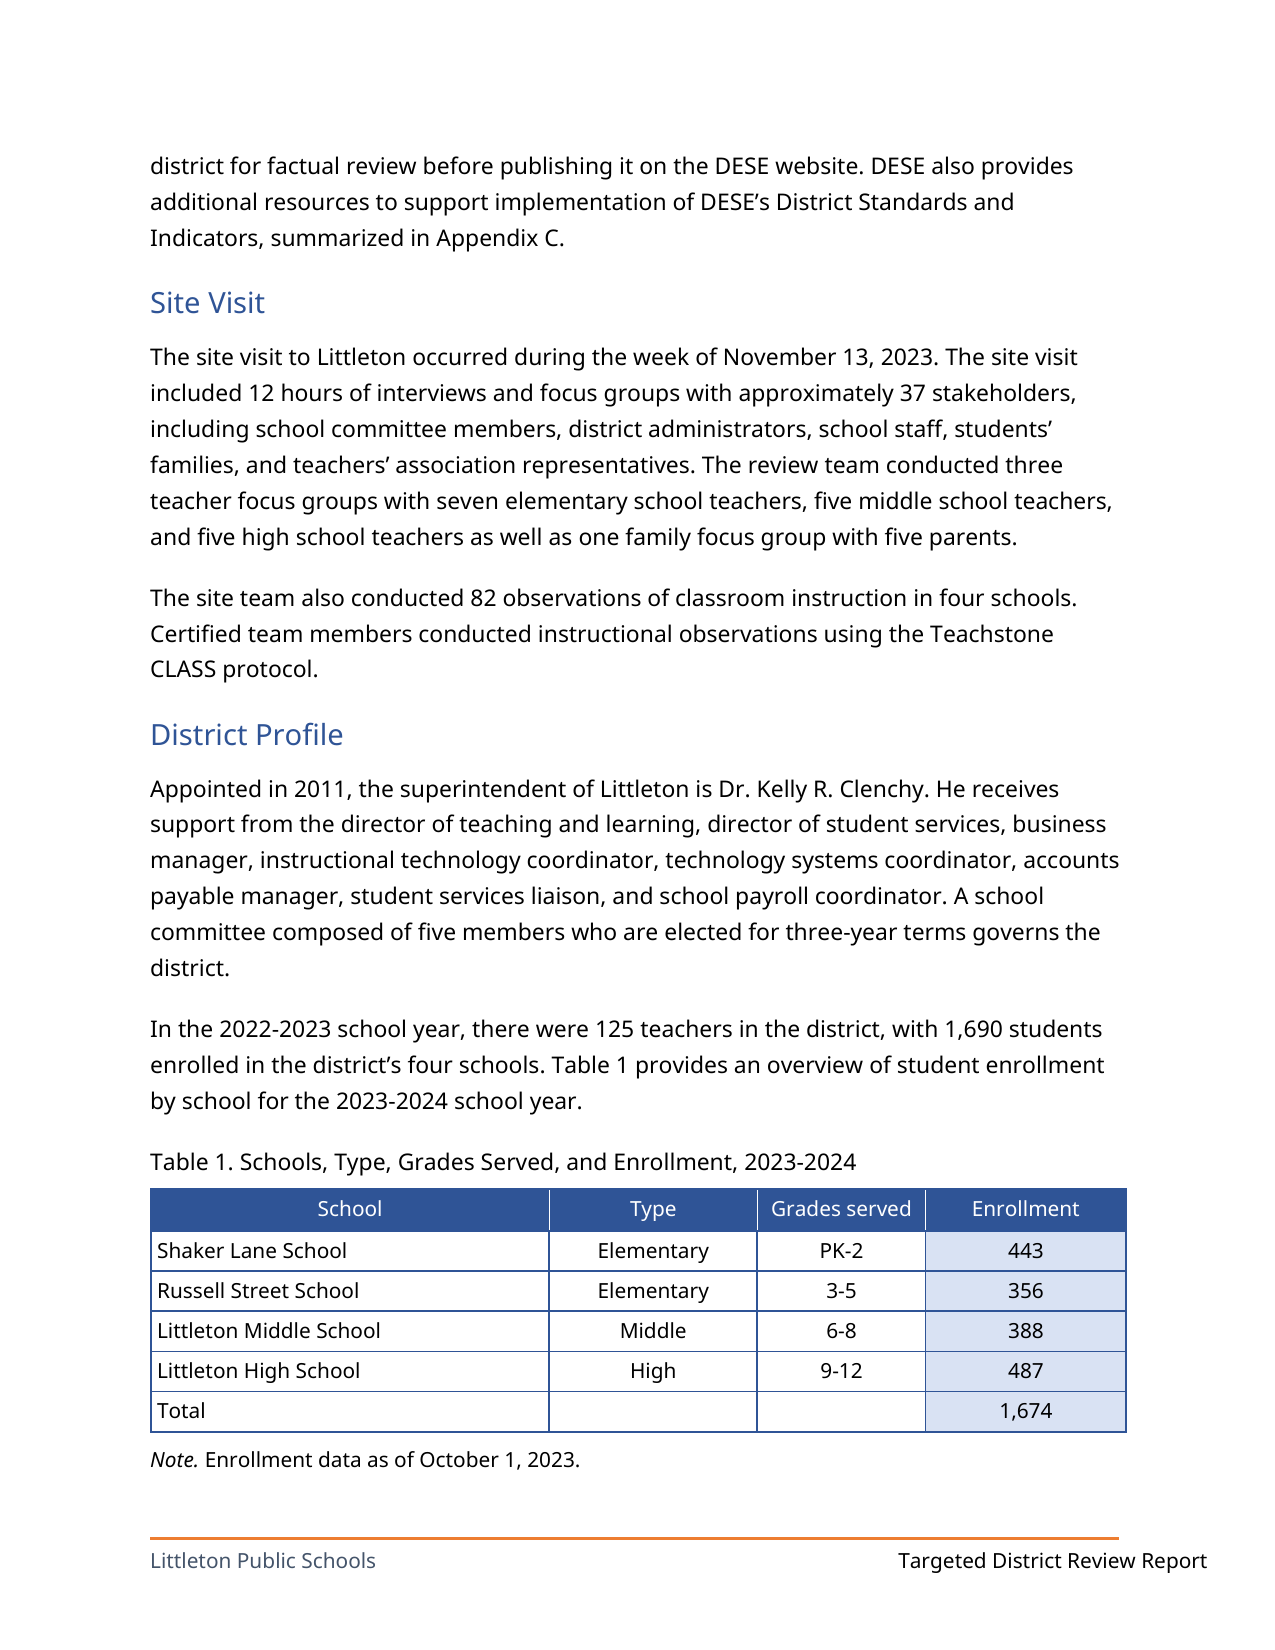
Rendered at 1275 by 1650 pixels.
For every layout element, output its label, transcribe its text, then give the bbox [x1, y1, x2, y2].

text In the 2022-2023 school year, there were 125 teachers in the district, with 1,690 students enrolled in the district’s four schools. Table 1 provides an overview of student enrollment by school for the 2023-2024 school year. [150, 1013, 1125, 1116]
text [150, 150, 1125, 253]
text The site team also conducted 82 observations of classroom instruction in four schools. Certified team members conducted instructional observations using the Teachstone CLASS protocol. [150, 582, 1125, 685]
table_cell 6-8 [758, 1312, 925, 1351]
table_header School [152, 1190, 549, 1230]
text Note. Enrollment data as of October 1, 2023. [150, 1445, 1125, 1473]
text The site visit to Littleton occurred during the week of November 13, 2023. The site visit included 12 hours of interviews and focus groups with approximately 37 stakeholders, including school committee members, district administrators, school staff, students’ families, and teachers’ association representatives. The review team conducted three teacher focus groups with seven elementary school teachers, five middle school teachers, and five high school teachers as well as one family focus group with five parents. [150, 341, 1125, 552]
table_cell Middle [550, 1312, 756, 1351]
table_cell Total [152, 1392, 548, 1431]
table_cell [758, 1392, 925, 1431]
text Appointed in 2011, the superintendent of Littleton is Dr. Kelly R. Clenchy. He receives support from the director of teaching and learning, director of student services, business manager, instructional technology coordinator, technology systems coordinator, accounts payable manager, student services liaison, and school payroll coordinator. A school committee composed of five members who are elected for three-year terms governs the district. [150, 772, 1125, 983]
table_cell Russell Street School [152, 1272, 548, 1310]
subtitle Site Visit [150, 283, 1125, 322]
table_cell 356 [926, 1272, 1125, 1310]
table_header Grades served [758, 1190, 925, 1230]
table_cell PK-2 [758, 1232, 925, 1270]
table_cell Littleton High School [152, 1352, 548, 1391]
table_cell 9-12 [758, 1352, 925, 1391]
table_cell 1,674 [926, 1392, 1125, 1431]
table_cell 388 [926, 1312, 1125, 1351]
table_cell Elementary [550, 1232, 756, 1270]
table_cell Elementary [550, 1272, 756, 1310]
table_cell Littleton Middle School [152, 1312, 548, 1351]
title Table 1. Schools, Type, Grades Served, and Enrollment, 2023-2024 [150, 1146, 1125, 1177]
table_cell Shaker Lane School [152, 1232, 548, 1270]
table_header Enrollment [926, 1190, 1125, 1230]
table_cell High [550, 1352, 756, 1391]
table_cell [550, 1392, 756, 1431]
table_cell 487 [926, 1352, 1125, 1391]
subtitle District Profile [150, 714, 1125, 754]
table_cell 443 [926, 1232, 1125, 1270]
table_cell 3-5 [758, 1272, 925, 1310]
table_header Type [550, 1190, 757, 1230]
